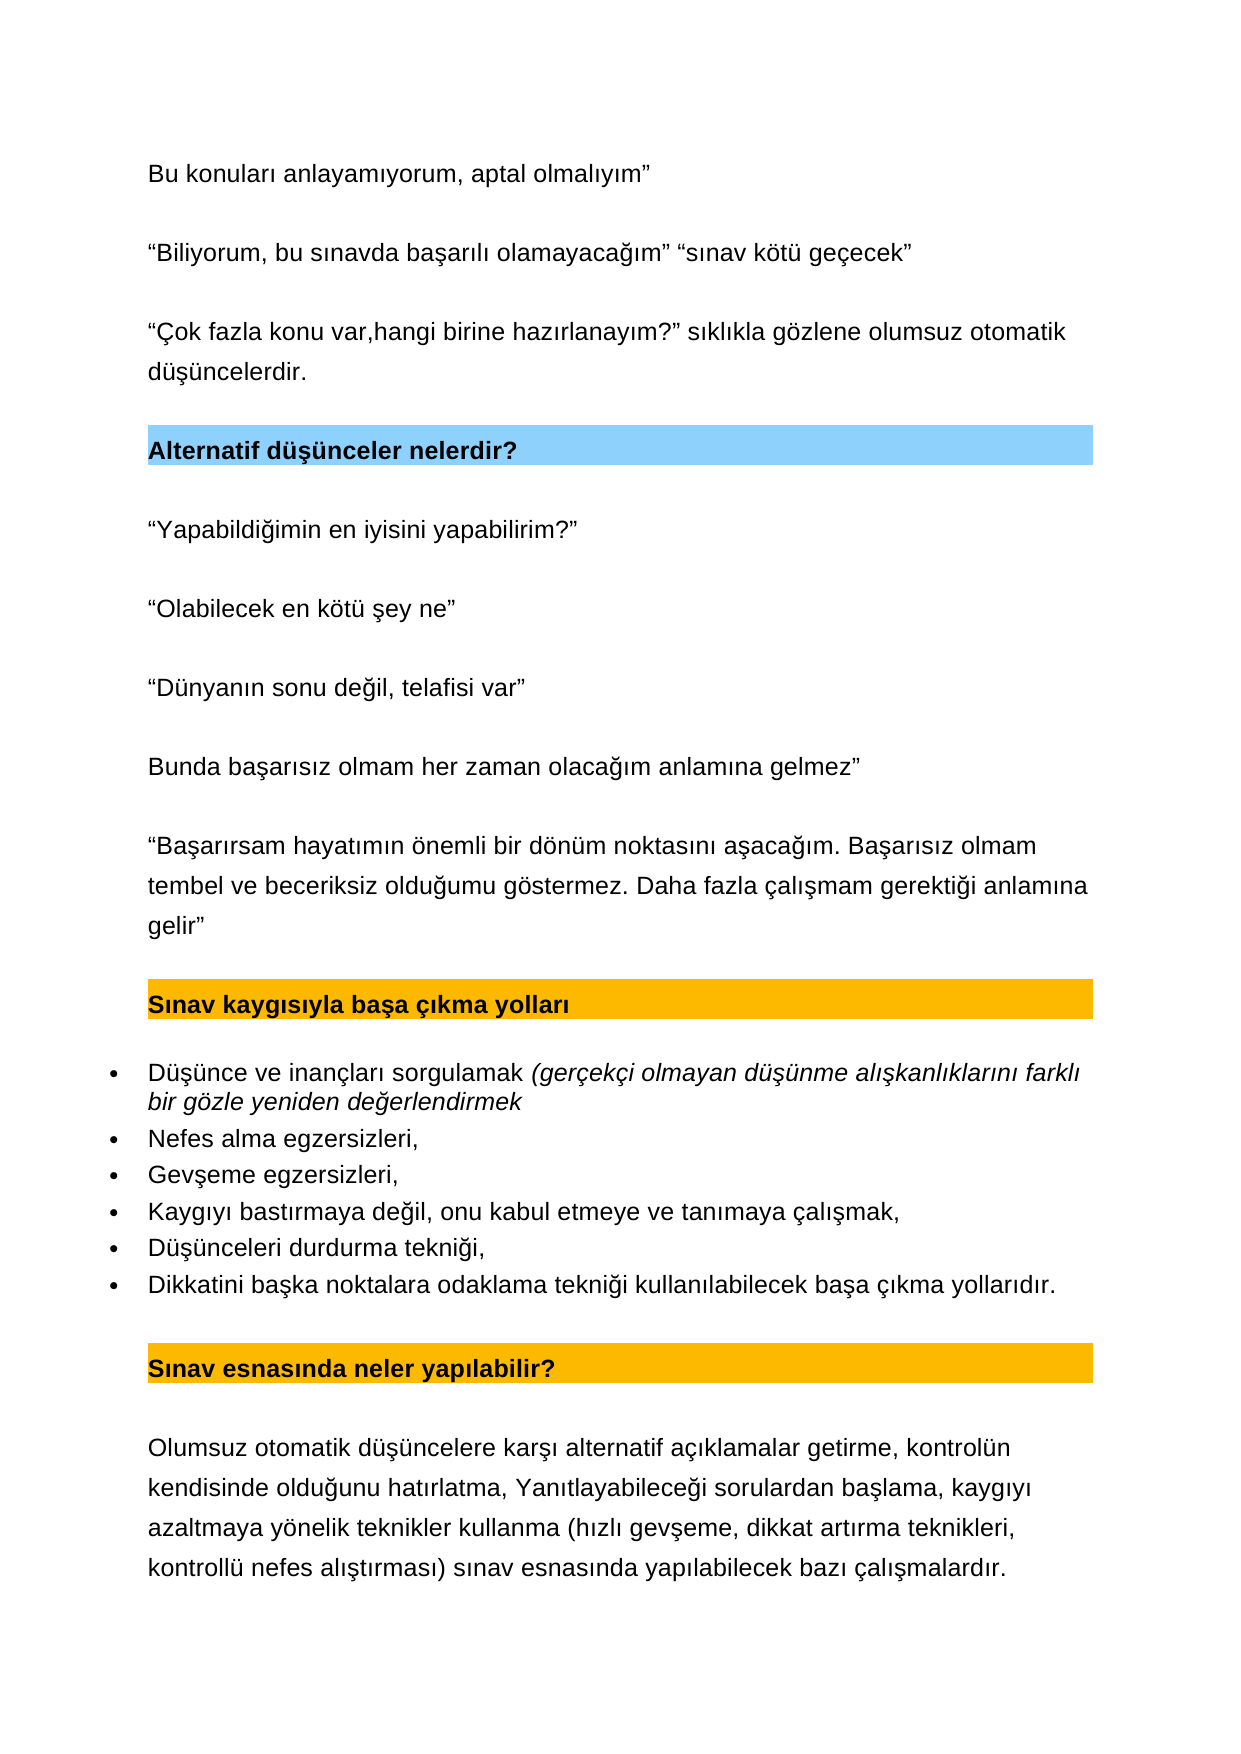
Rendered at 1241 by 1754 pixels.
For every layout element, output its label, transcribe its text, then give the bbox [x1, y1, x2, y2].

text Bu konuları anlayamıyorum, aptal olmalıyım” [148, 148, 1093, 188]
text “Başarırsam hayatımın önemli bir dönüm noktasını aşacağım. Başarısız olmam tembel ve beceriksiz olduğumu göstermez. Daha fazla çalışmam gerektiği anlamına gelir” [148, 820, 1093, 940]
list Nefes alma egzersizleri, [110, 1123, 1093, 1152]
text Sınav esnasında neler yapılabilir? [148, 1343, 1093, 1383]
text “Dünyanın sonu değil, telafisi var” [148, 662, 1093, 702]
text Alternatif düşünceler nelerdir? [148, 425, 1093, 465]
text Sınav kaygısıyla başa çıkma yolları [148, 979, 1093, 1019]
list Kaygıyı bastırmaya değil, onu kabul etmeye ve tanımaya çalışmak, [110, 1197, 1093, 1225]
text Olumsuz otomatik düşüncelere karşı alternatif açıklamalar getirme, kontrolün kendisinde olduğunu hatırlatma, Yanıtlayabileceği sorulardan başlama, kaygıyı azaltmaya yönelik teknikler kullanma (hızlı gevşeme, dikkat artırma teknikleri, kontrollü nefes alıştırması) sınav esnasında yapılabilecek bazı çalışmalardır. [148, 1422, 1093, 1582]
text Bunda başarısız olmam her zaman olacağım anlamına gelmez” [148, 741, 1093, 781]
list Gevşeme egzersizleri, [110, 1160, 1093, 1189]
text “Yapabildiğimin en iyisini yapabilirim?” [148, 504, 1093, 544]
text “Çok fazla konu var,hangi birine hazırlanayım?” sıklıkla gözlene olumsuz otomatik düşüncelerdir. [148, 306, 1093, 386]
list Dikkatini başka noktalara odaklama tekniği kullanılabilecek başa çıkma yollarıdır. [110, 1270, 1093, 1298]
list Düşünce ve inançları sorgulamak (gerçekçi olmayan düşünme alışkanlıklarını farklı bir gözle yeniden değerlendirmek [110, 1058, 1093, 1116]
list Düşünceleri durdurma tekniği, [110, 1233, 1093, 1262]
text “Olabilecek en kötü şey ne” [148, 583, 1093, 623]
text “Biliyorum, bu sınavda başarılı olamayacağım” “sınav kötü geçecek” [148, 227, 1093, 267]
